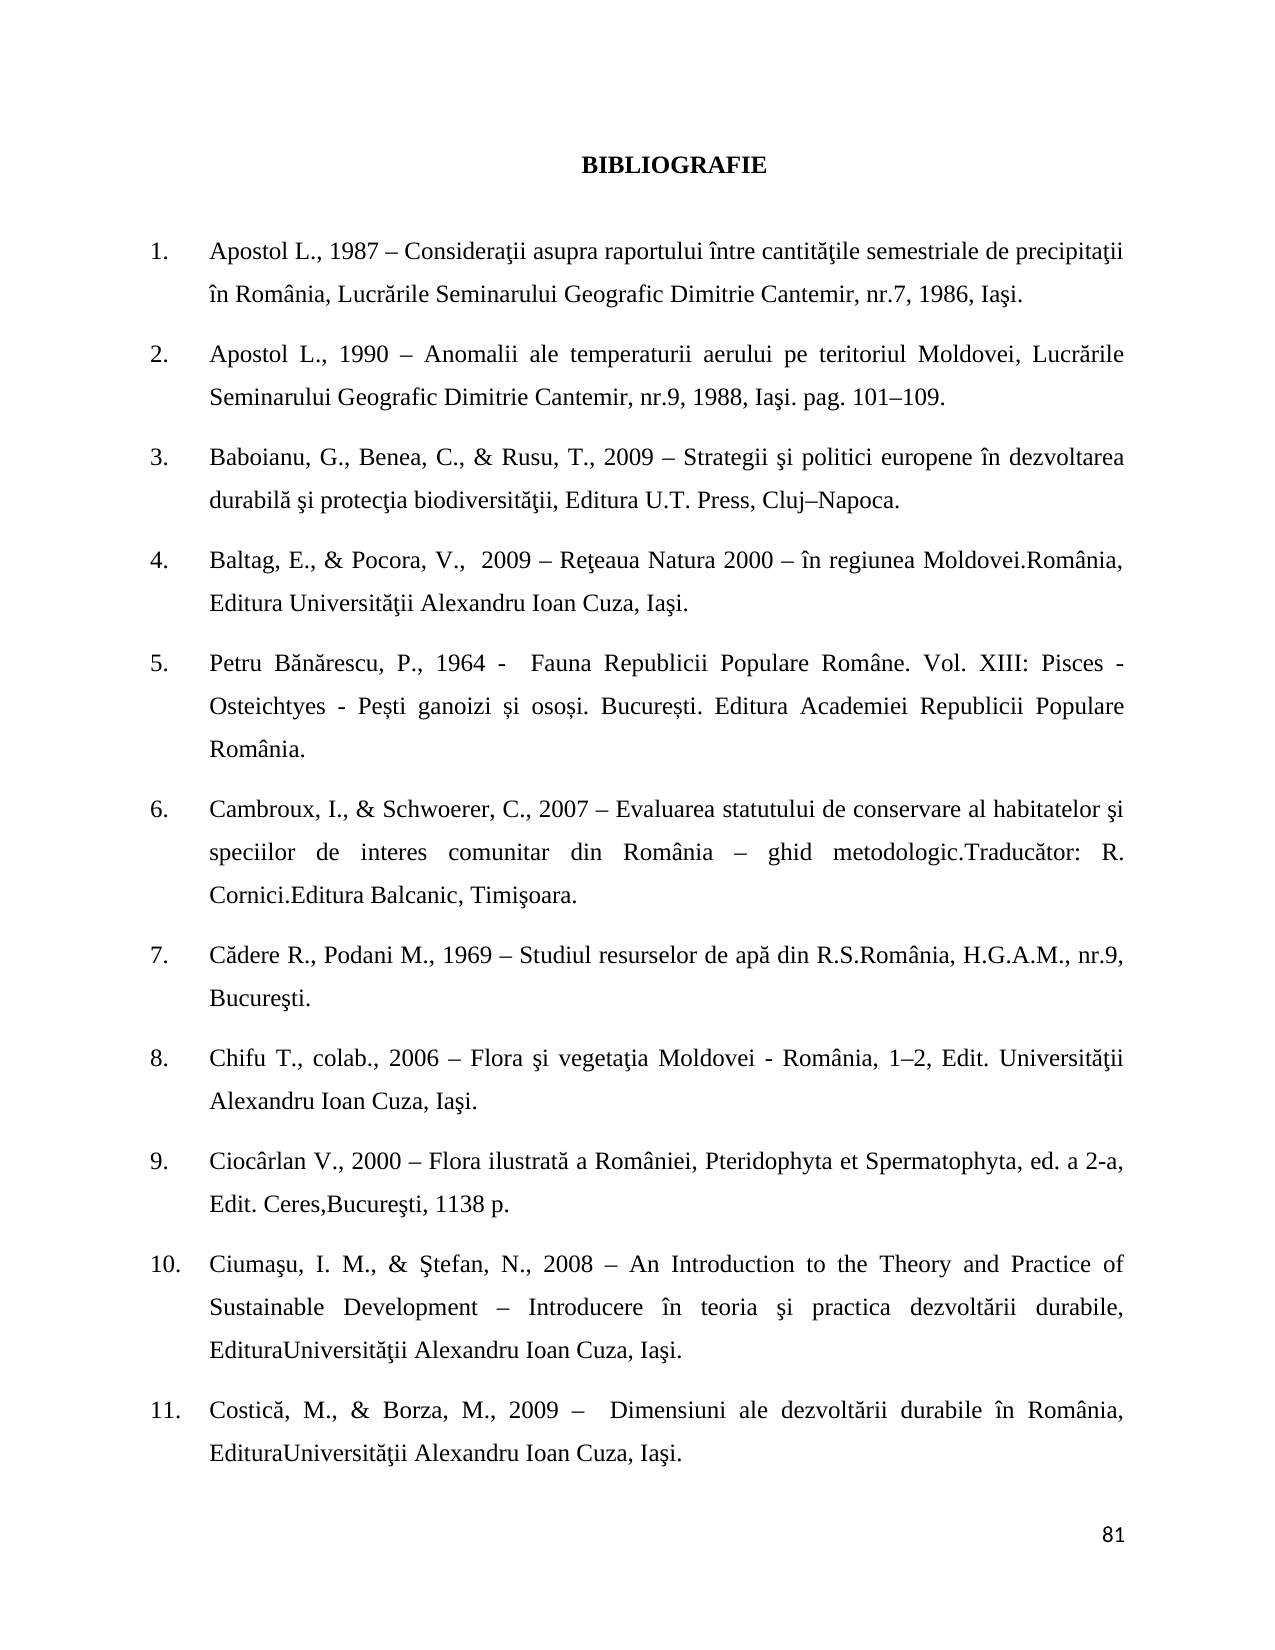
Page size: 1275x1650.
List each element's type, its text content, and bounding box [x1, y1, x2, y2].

list Ciumaşu, I. M., & Ştefan, N., 2008 – An Introduction to the Theory and Practice of Sustainable Development – Introducere în teoria şi practica dezvoltării durabile, EdituraUniversităţii Alexandru Ioan Cuza, Iaşi. [150, 1249, 1125, 1364]
list Ciocârlan V., 2000 – Flora ilustrată a României, Pteridophyta et Spermatophyta, ed. a 2-a, Edit. Ceres,Bucureşti, 1138 p. [150, 1146, 1125, 1218]
list Chifu T., colab., 2006 – Flora şi vegetaţia Moldovei - România, 1–2, Edit. Universităţii Alexandru Ioan Cuza, Iaşi. [150, 1043, 1125, 1115]
list Apostol L., 1987 – Consideraţii asupra raportului între cantităţile semestriale de precipitaţii în România, Lucrările Seminarului Geografic Dimitrie Cantemir, nr.7, 1986, Iaşi. [150, 236, 1125, 308]
list Baltag, E., & Pocora, V., 2009 – Reţeaua Natura 2000 – în regiunea Moldovei.România, Editura Universităţii Alexandru Ioan Cuza, Iaşi. [150, 545, 1125, 617]
list Baboianu, G., Benea, C., & Rusu, T., 2009 – Strategii şi politici europene în dezvoltarea durabilă şi protecţia biodiversităţii, Editura U.T. Press, Cluj–Napoca. [150, 442, 1125, 514]
list Petru Bănărescu, P., 1964 - Fauna Republicii Populare Române. Vol. XIII: Pisces - Osteichtyes - Pești ganoizi și osoși. București. Editura Academiei Republicii Populare România. [150, 648, 1125, 763]
list Costică, M., & Borza, M., 2009 – Dimensiuni ale dezvoltării durabile în România, EdituraUniversităţii Alexandru Ioan Cuza, Iaşi. [150, 1395, 1125, 1467]
list Cădere R., Podani M., 1969 – Studiul resurselor de apă din R.S.România, H.G.A.M., nr.9, Bucureşti. [150, 940, 1125, 1012]
list Apostol L., 1990 – Anomalii ale temperaturii aerului pe teritoriul Moldovei, Lucrările Seminarului Geografic Dimitrie Cantemir, nr.9, 1988, Iaşi. pag. 101–109. [150, 339, 1125, 411]
list Cambroux, I., & Schwoerer, C., 2007 – Evaluarea statutului de conservare al habitatelor şi speciilor de interes comunitar din România – ghid metodologic.Traducător: R. Cornici.Editura Balcanic, Timişoara. [150, 794, 1125, 909]
text BIBLIOGRAFIE [150, 150, 1125, 179]
